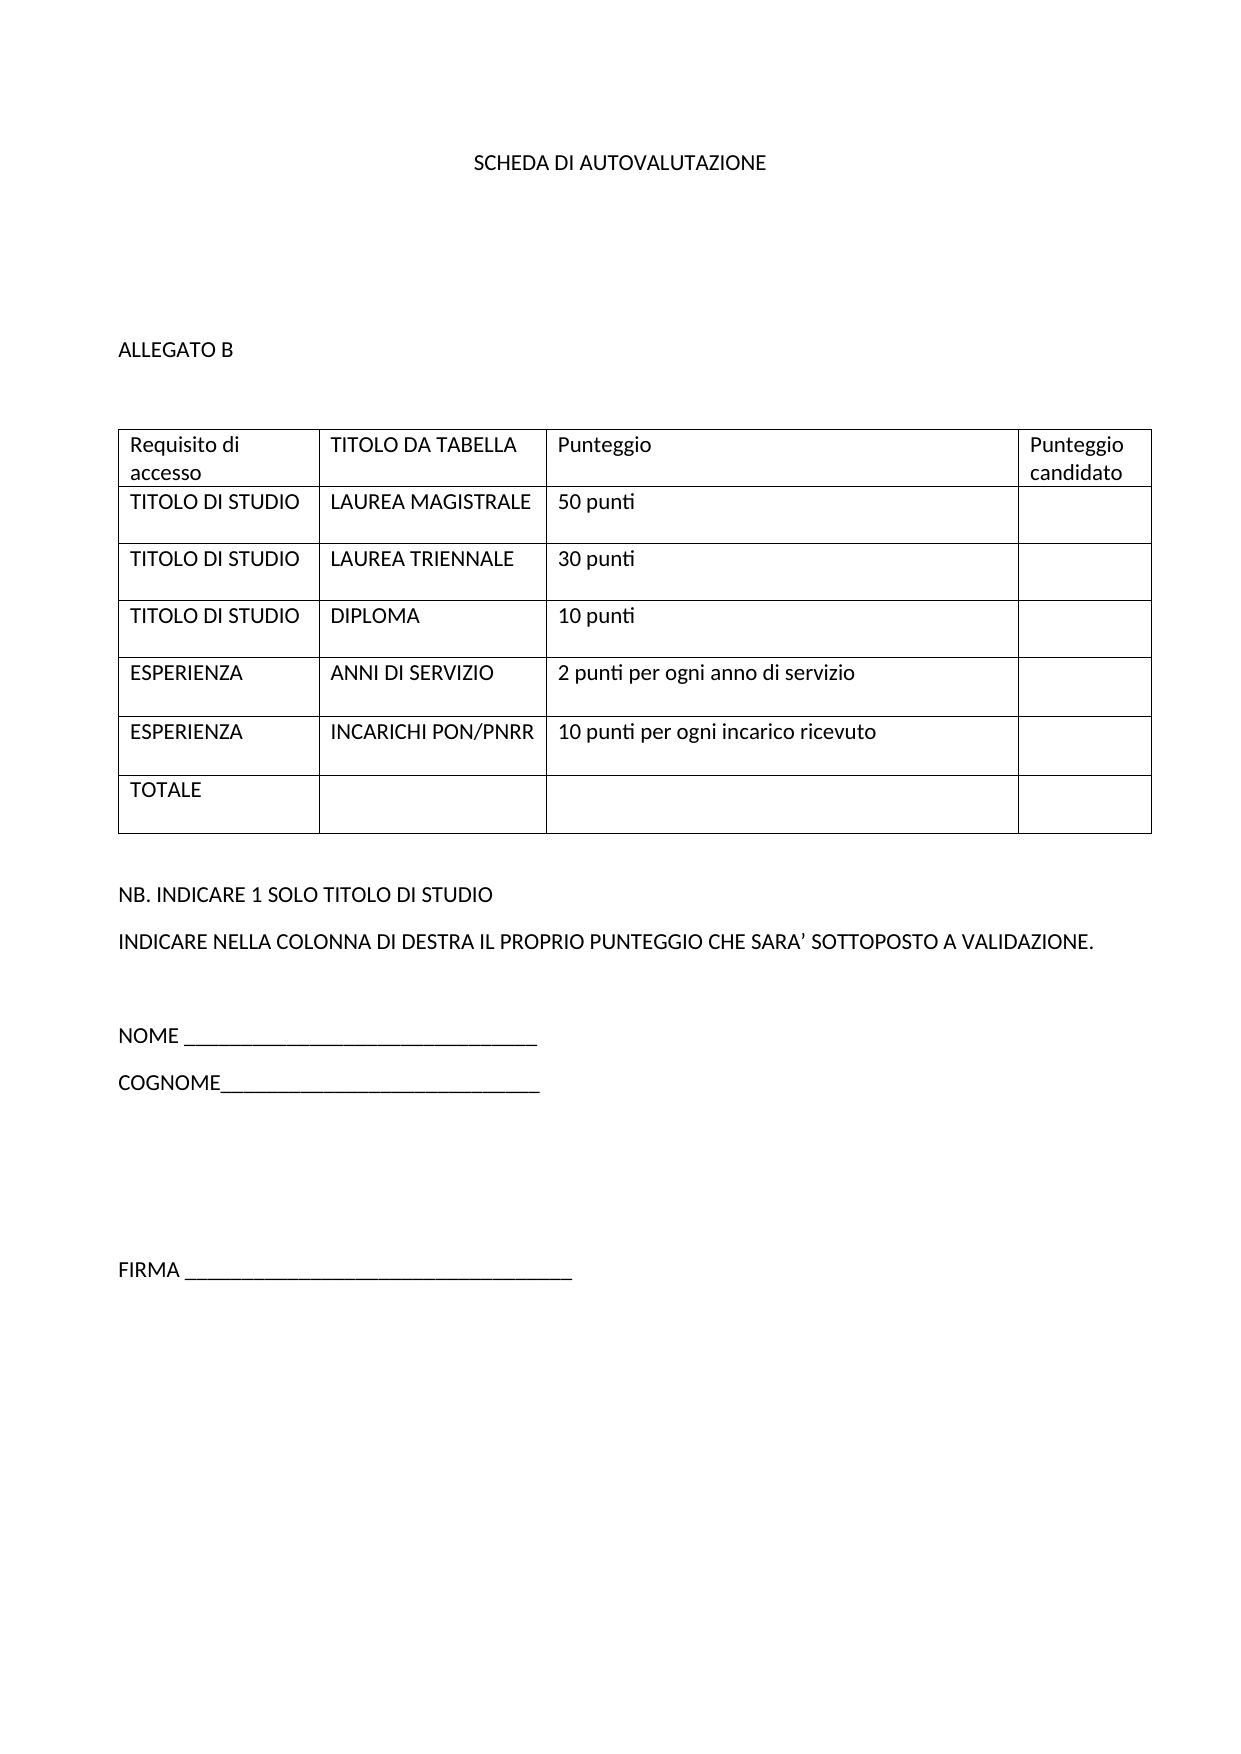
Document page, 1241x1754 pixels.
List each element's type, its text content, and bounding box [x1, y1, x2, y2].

text INDICARE NELLA COLONNA DI DESTRA IL PROPRIO PUNTEGGIO CHE SARA’ SOTTOPOSTO A VALIDAZIONE. [118, 927, 1122, 955]
table_cell 10 punti per ogni incarico ricevuto [547, 717, 1018, 774]
table_cell [1019, 544, 1151, 600]
table_header TITOLO DA TABELLA [320, 430, 546, 486]
table_cell LAUREA TRIENNALE [320, 544, 546, 600]
table_cell [1019, 487, 1151, 543]
table_cell [547, 776, 1018, 832]
text FIRMA __________________________________ [118, 1255, 1122, 1283]
table_cell 10 punti [547, 601, 1018, 657]
table_cell LAUREA MAGISTRALE [320, 487, 546, 543]
table_cell [320, 776, 546, 832]
table_cell ESPERIENZA [119, 658, 319, 716]
table_cell DIPLOMA [320, 601, 546, 657]
table_cell TITOLO DI STUDIO [119, 601, 319, 657]
table_header Punteggio candidato [1019, 430, 1151, 486]
table_cell [1019, 717, 1151, 774]
table_cell ANNI DI SERVIZIO [320, 658, 546, 716]
table_header Punteggio [547, 430, 1018, 486]
text ALLEGATO B [118, 335, 1122, 363]
text SCHEDA DI AUTOVALUTAZIONE [118, 148, 1122, 176]
table_cell ESPERIENZA [119, 717, 319, 774]
table_cell TOTALE [119, 776, 319, 832]
table_cell 50 punti [547, 487, 1018, 543]
table_cell [1019, 658, 1151, 716]
text NOME _______________________________ [118, 1021, 1122, 1049]
table_cell 30 punti [547, 544, 1018, 600]
text NB. INDICARE 1 SOLO TITOLO DI STUDIO [118, 880, 1122, 908]
table_cell TITOLO DI STUDIO [119, 544, 319, 600]
table_header Requisito di accesso [119, 430, 319, 486]
table_cell INCARICHI PON/PNRR [320, 717, 546, 774]
text COGNOME____________________________ [118, 1068, 1122, 1096]
table_cell [1019, 601, 1151, 657]
table_cell [1019, 776, 1151, 832]
table_cell TITOLO DI STUDIO [119, 487, 319, 543]
table_cell 2 punti per ogni anno di servizio [547, 658, 1018, 716]
